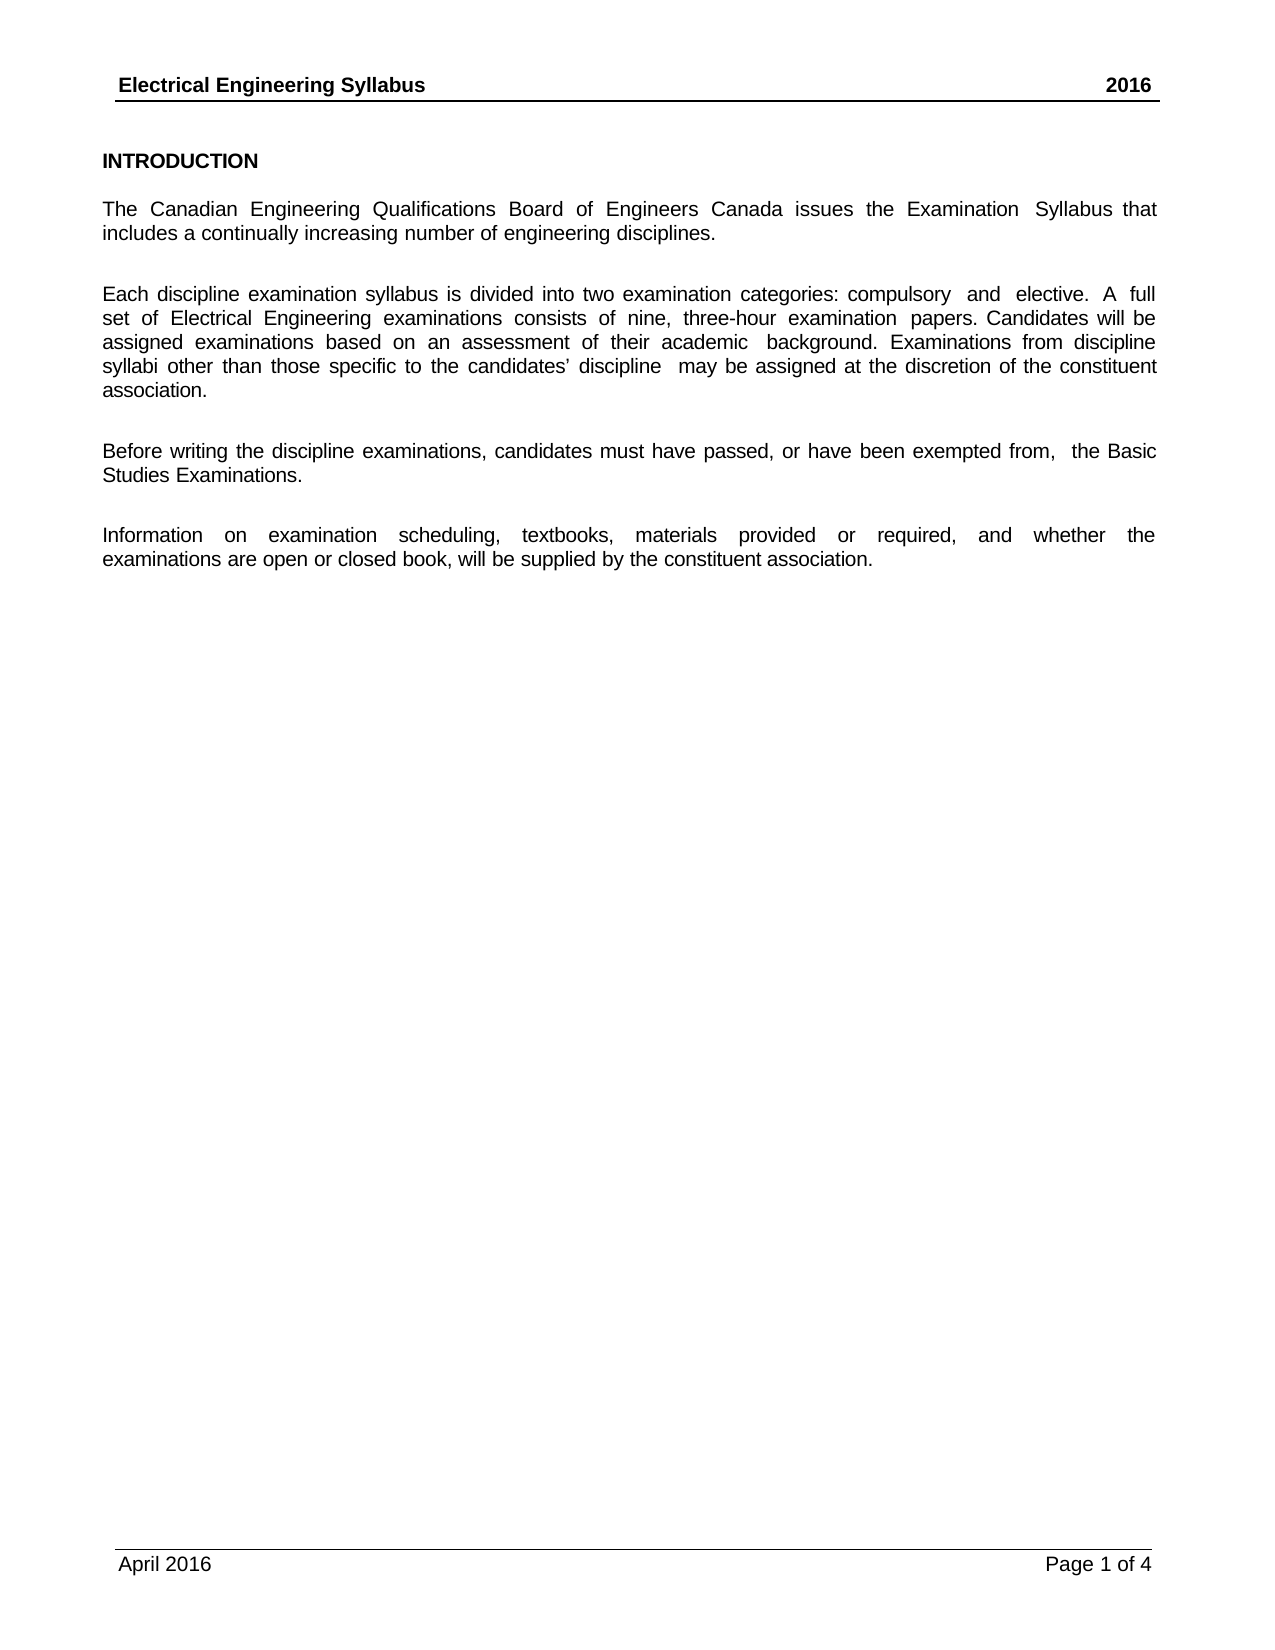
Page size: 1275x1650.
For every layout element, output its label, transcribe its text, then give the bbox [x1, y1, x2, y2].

text The Canadian Engineering Qualifications Board of Engineers Canada issues the Examination Syllabus that includes a continually increasing number of engineering disciplines. [102, 197, 1157, 245]
text Each discipline examination syllabus is divided into two examination categories: compulsory and elective. A full set of Electrical Engineering examinations consists of nine, three-hour examination papers. Candidates will be assigned examinations based on an assessment of their academic background. Examinations from discipline syllabi other than those specific to the candidates’ discipline may be assigned at the discretion of the constituent association. [102, 282, 1157, 401]
subtitle INTRODUCTION [102, 149, 1173, 173]
text Information on examination scheduling, textbooks, materials provided or required, and whether the examinations are open or closed book, will be supplied by the constituent association. [102, 523, 1157, 571]
text Before writing the discipline examinations, candidates must have passed, or have been exempted from, the Basic Studies Examinations. [102, 439, 1157, 487]
